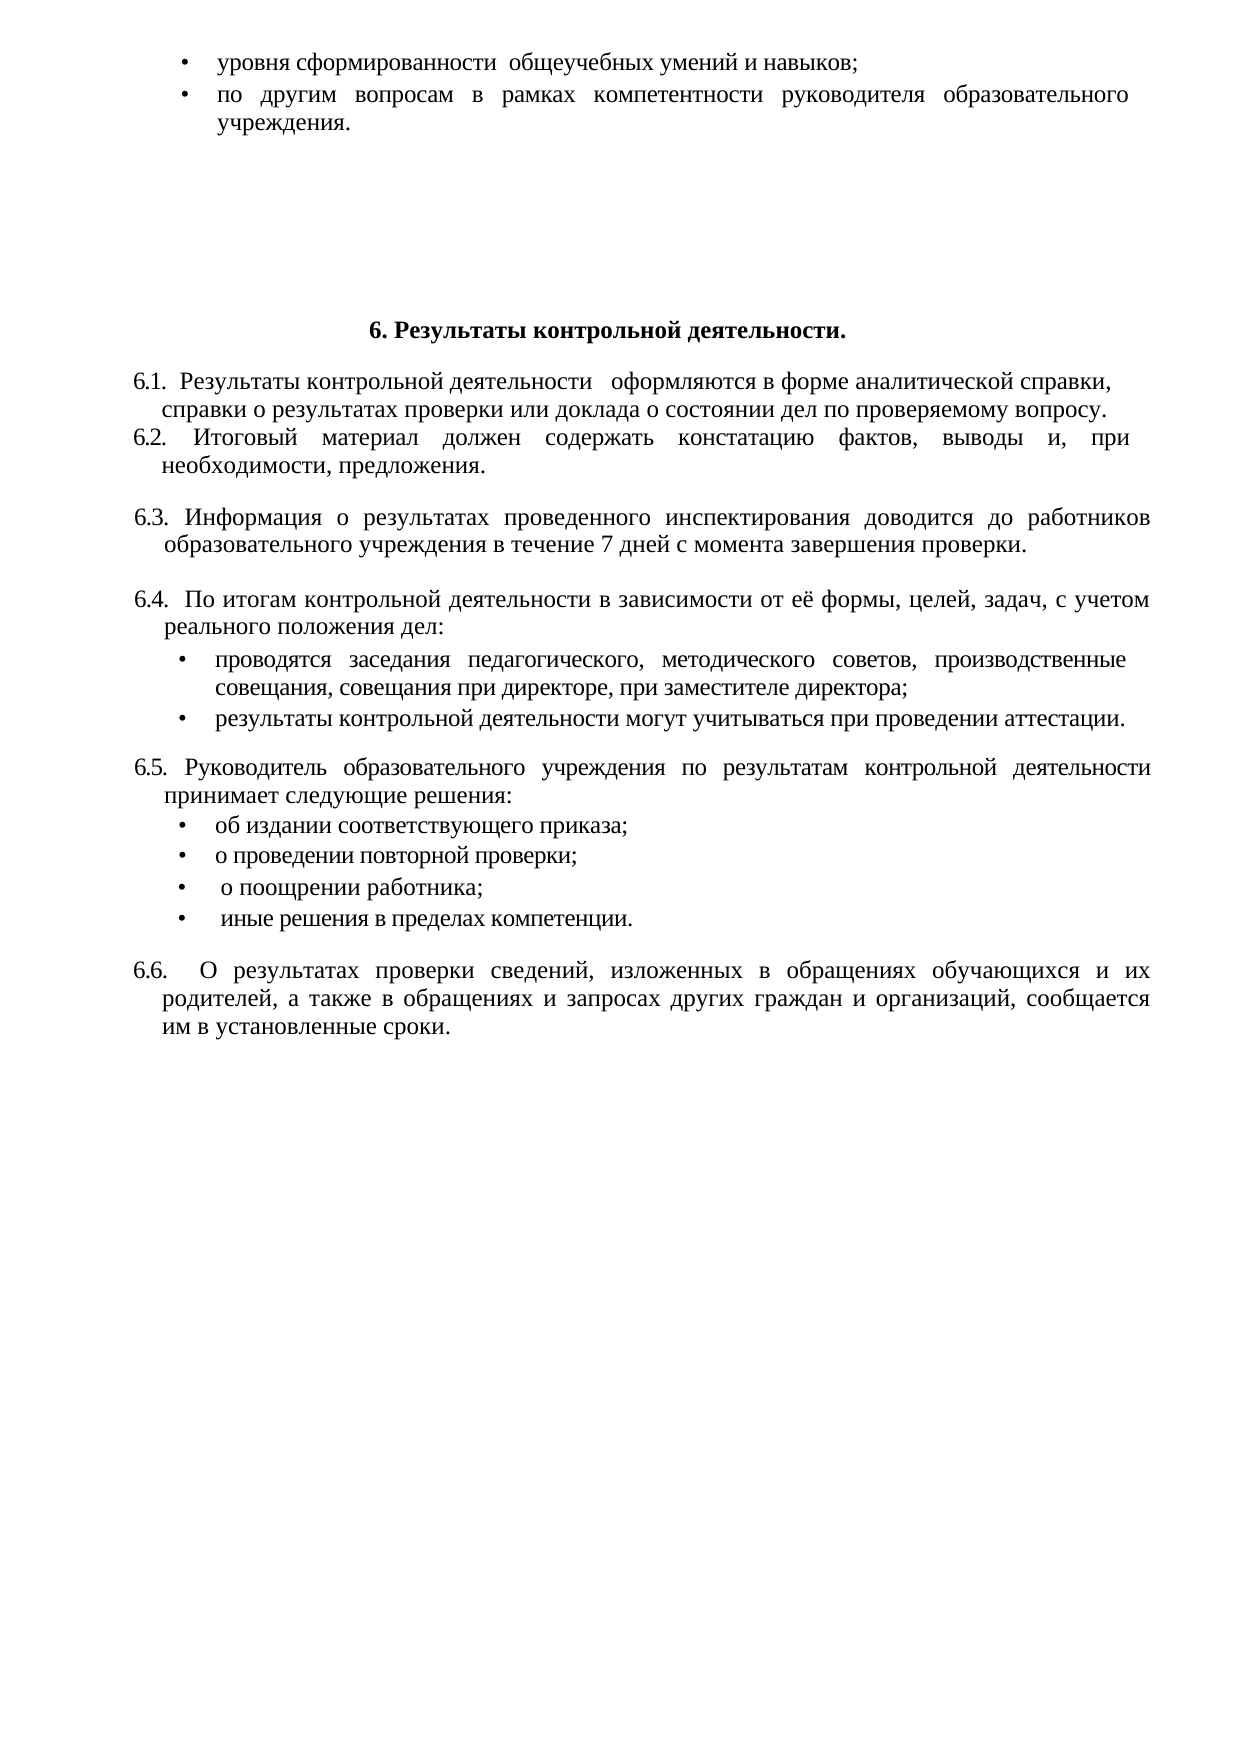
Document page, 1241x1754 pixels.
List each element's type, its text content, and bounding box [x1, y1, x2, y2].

list по другим вопросам в рамках компетентности руководителя образовательного учреждения. [180, 80, 1152, 136]
text 6.6. О результатах проверки сведений, изложенных в обращениях обучающихся и их родителей, а также в обращениях и запросах других граждан и организаций, сообщается им в установленные сроки. [133, 956, 1152, 1040]
list По итогам контрольной деятельности в зависимости от её формы, целей, задач, с учетом реального положения дел: [134, 586, 1152, 640]
list уровня сформированности общеучебных умений и навыков; [180, 44, 1152, 77]
list иные решения в пределах компетенции. [177, 903, 1152, 933]
list проводятся заседания педагогического, методического советов, производственные совещания, совещания при директоре, при заместителе директора; [178, 646, 1152, 701]
text 6.2. Итоговый материал должен содержать констатацию фактов, выводы и, при необходимости, предложения. [133, 423, 1152, 479]
text 6.5. Руководитель образовательного учреждения по результатам контрольной деятельности принимает следующие решения: [134, 754, 1152, 809]
text 6.1. Результаты контрольной деятельности оформляются в форме аналитической справки, справки о результатах проверки или доклада о состоянии дел по проверяемому вопросу. [133, 367, 1152, 423]
list Информация о результатах проведенного инспектирования доводится до работников образовательного учреждения в течение 7 дней с момента завершения проверки. [134, 503, 1151, 558]
list об издании соответствующего приказа; [178, 809, 1152, 839]
list о поощрении работника; [177, 872, 1152, 902]
text 6. Результаты контрольной деятельности. [369, 315, 1152, 343]
list о проведении повторной проверки; [178, 839, 1152, 869]
list результаты контрольной деятельности могут учитываться при проведении аттестации. [178, 703, 1152, 731]
